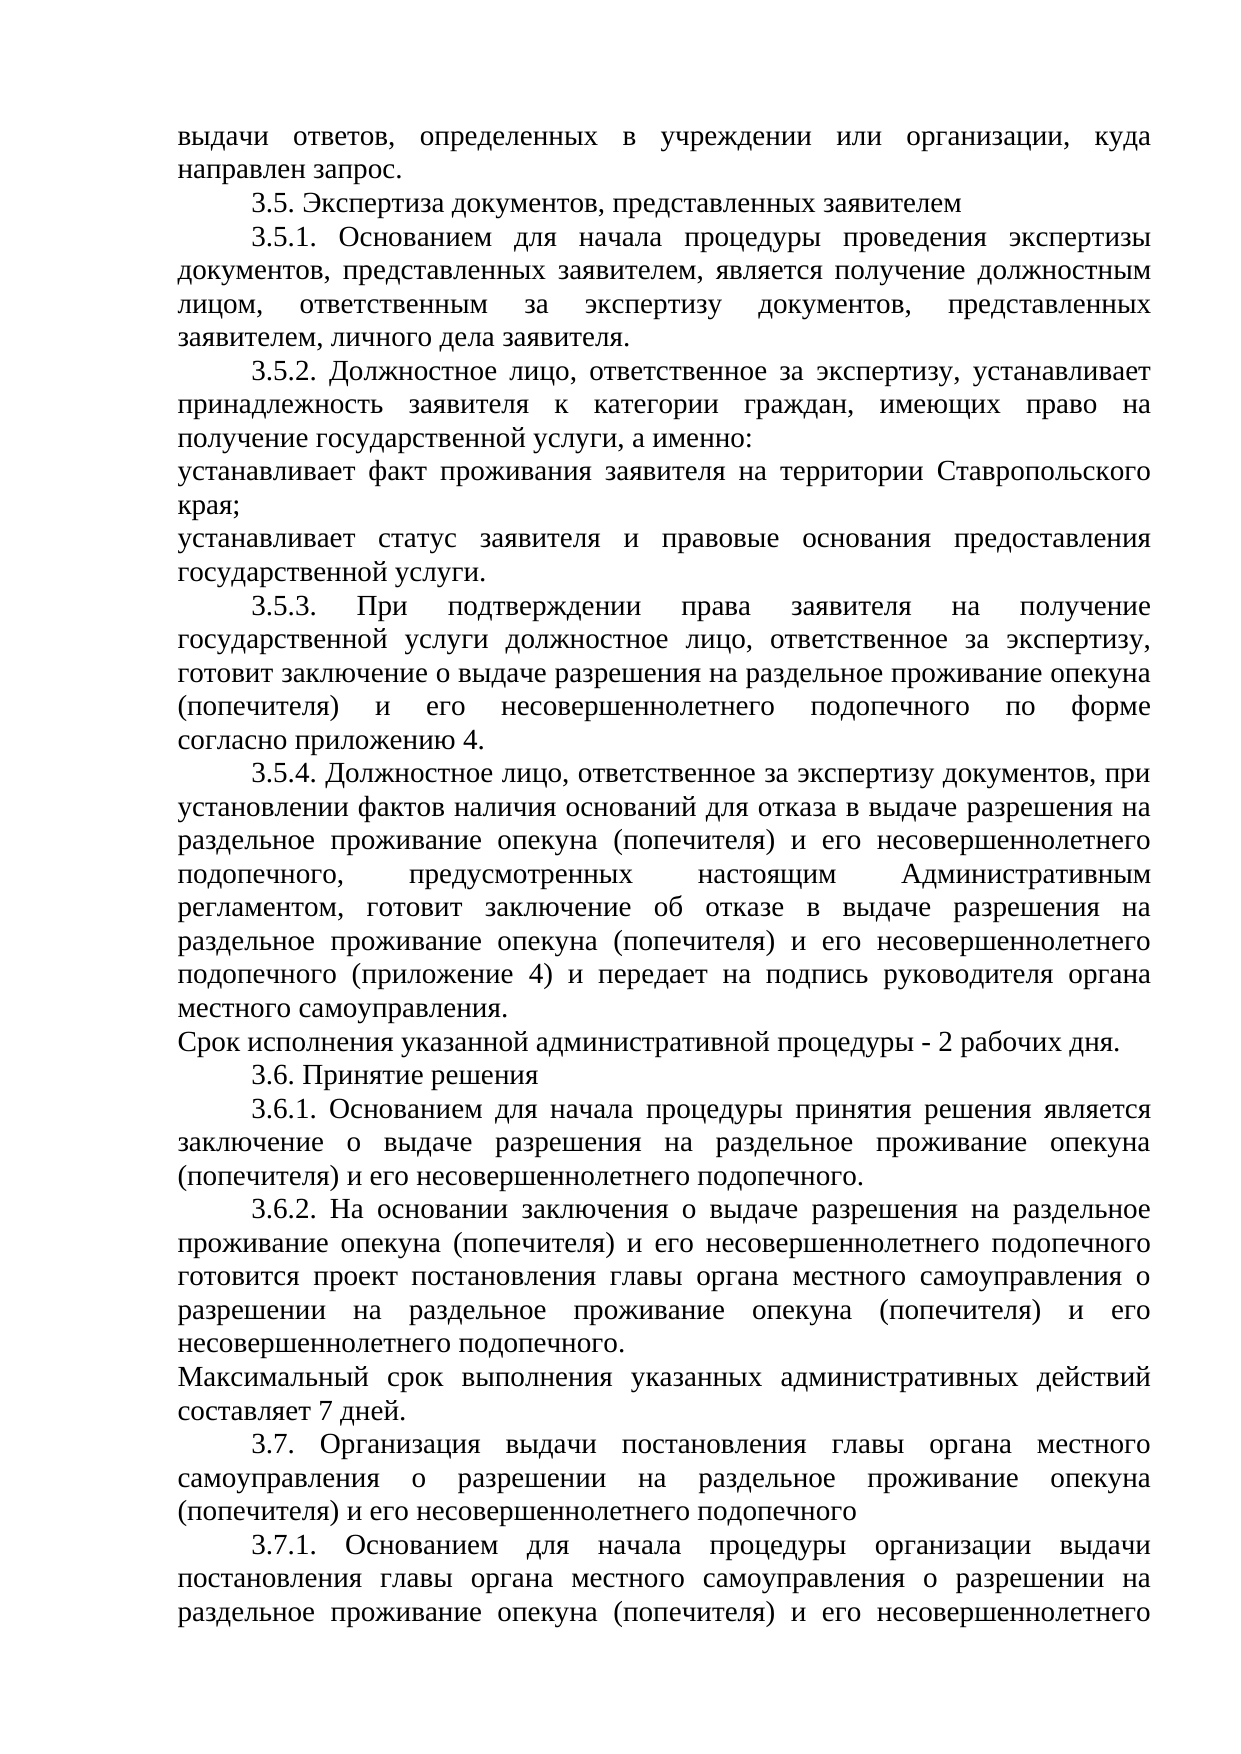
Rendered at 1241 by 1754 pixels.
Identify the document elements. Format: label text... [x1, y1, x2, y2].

text 3.6. Принятие решения [177, 1057, 1152, 1091]
text Максимальный срок выполнения указанных административных действий составляет 7 дней. [177, 1359, 1152, 1426]
text 3.6.2. На основании заключения о выдаче разрешения на раздельное проживание опекуна (попечителя) и его несовершеннолетнего подопечного готовится проект постановления главы органа местного самоуправления о разрешении на раздельное проживание опекуна (попечителя) и его несовершеннолетнего подопечного. [177, 1191, 1152, 1359]
text 3.5.2. Должностное лицо, ответственное за экспертизу, устанавливает принадлежность заявителя к категории граждан, имеющих право на получение государственной услуги, а именно: [177, 353, 1152, 453]
text 3.7. Организация выдачи постановления главы органа местного самоуправления о разрешении на раздельное проживание опекуна (попечителя) и его несовершеннолетнего подопечного [177, 1426, 1152, 1527]
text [177, 118, 1152, 185]
text 3.6.1. Основанием для начала процедуры принятия решения является заключение о выдаче разрешения на раздельное проживание опекуна (попечителя) и его несовершеннолетнего подопечного. [177, 1091, 1152, 1191]
text устанавливает статус заявителя и правовые основания предоставления государственной услуги. [177, 521, 1152, 588]
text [177, 1527, 1152, 1627]
text 3.5.4. Должностное лицо, ответственное за экспертизу документов, при установлении фактов наличия оснований для отказа в выдаче разрешения на раздельное проживание опекуна (попечителя) и его несовершеннолетнего подопечного, предусмотренных настоящим Административным регламентом, готовит заключение об отказе в выдаче разрешения на раздельное проживание опекуна (попечителя) и его несовершеннолетнего подопечного (приложение 4) и передает на подпись руководителя органа местного самоуправления. [177, 755, 1152, 1024]
text Срок исполнения указанной административной процедуры - 2 рабочих дня. [177, 1024, 1152, 1057]
text 3.5.3. При подтверждении права заявителя на получение государственной услуги должностное лицо, ответственное за экспертизу, готовит заключение о выдаче разрешения на раздельное проживание опекуна (попечителя) и его несовершеннолетнего подопечного по форме согласно приложению 4. [177, 588, 1152, 755]
text 3.5.1. Основанием для начала процедуры проведения экспертизы документов, представленных заявителем, является получение должностным лицом, ответственным за экспертизу документов, представленных заявителем, личного дела заявителя. [177, 219, 1152, 353]
text 3.5. Экспертиза документов, представленных заявителем [177, 185, 1152, 219]
text устанавливает факт проживания заявителя на территории Ставропольского края; [177, 453, 1152, 521]
